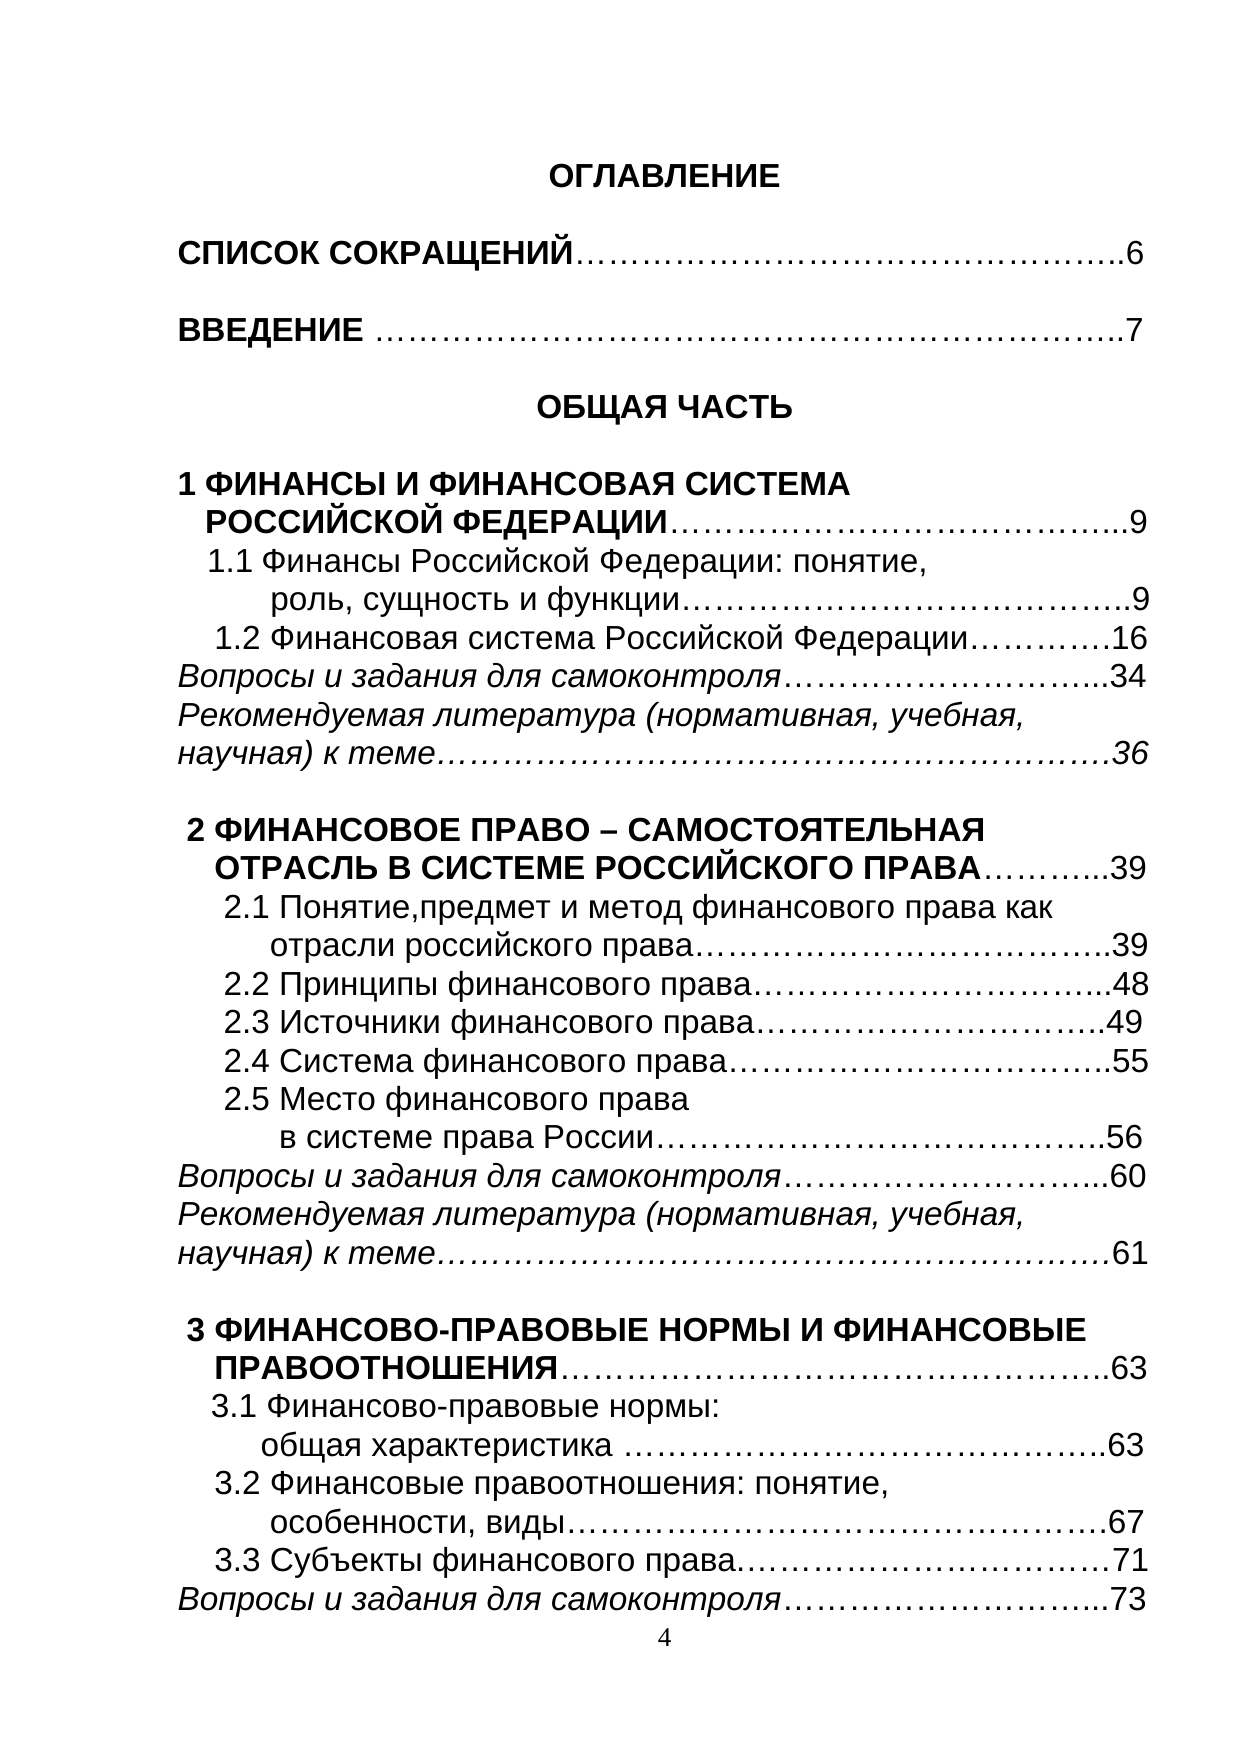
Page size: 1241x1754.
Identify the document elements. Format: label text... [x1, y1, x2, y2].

text 2.5 Место финансового права [177, 1079, 1152, 1117]
text отрасли российского права………………………………..39 [177, 925, 1152, 964]
text научная) к теме…………………………………………………….36 [177, 733, 1152, 772]
text 3.1 Финансово-правовые нормы: [177, 1387, 1152, 1425]
text ПРАВООТНОШЕНИЯ…………………………………………..63 [177, 1348, 1152, 1387]
text 2 ФИНАНСОВОЕ ПРАВО – САМОСТОЯТЕЛЬНАЯ [177, 810, 1152, 848]
text 1.2 Финансовая система Российской Федерации………….16 [177, 618, 1152, 656]
text 2.1 Понятие,предмет и метод финансового права как [177, 887, 1152, 925]
text ОГЛАВЛЕНИЕ [177, 157, 1152, 195]
text Вопросы и задания для самоконтроля………………………...73 [177, 1579, 1152, 1617]
text Вопросы и задания для самоконтроля………………………...60 [177, 1156, 1152, 1194]
list Финансы Российской Федерации: понятие, [207, 541, 1152, 579]
list роль, сущность и функции…………………………………..9 [261, 579, 1152, 618]
text ОТРАСЛЬ В СИСТЕМЕ РОССИЙСКОГО ПРАВА………...39 [177, 848, 1152, 887]
text Вопросы и задания для самоконтроля………………………...34 [177, 656, 1152, 695]
text 3.3 Субъекты финансового права.……………………………71 [177, 1540, 1152, 1579]
text особенности, виды………………………………………….67 [177, 1502, 1152, 1540]
text 3.2 Финансовые правоотношения: понятие, [177, 1463, 1152, 1502]
text 1 ФИНАНСЫ И ФИНАНСОВАЯ СИСТЕМА [177, 464, 1152, 502]
text 2.2 Принципы финансового права…………………………...48 [177, 964, 1152, 1002]
text ВВЕДЕНИЕ …………………………………………………………..7 [177, 310, 1152, 349]
text в системе права России…………………………………..56 [177, 1117, 1152, 1156]
text Рекомендуемая литература (нормативная, учебная, [177, 1194, 1152, 1233]
text 3 ФИНАНСОВО-ПРАВОВЫЕ НОРМЫ И ФИНАНСОВЫЕ [177, 1310, 1152, 1348]
text научная) к теме…………………………………………………….61 [177, 1233, 1152, 1271]
text РОССИЙСКОЙ ФЕДЕРАЦИИ…………………………………...9 [177, 502, 1152, 541]
text Рекомендуемая литература (нормативная, учебная, [177, 695, 1152, 733]
text общая характеристика ……………………………………..63 [177, 1425, 1152, 1463]
text 2.3 Источники финансового права…………………………..49 [177, 1002, 1152, 1041]
text СПИСОК СОКРАЩЕНИЙ…………………………………………..6 [177, 233, 1152, 272]
text ОБЩАЯ ЧАСТЬ [177, 387, 1152, 426]
text 2.4 Система финансового права……………………………..55 [177, 1041, 1152, 1079]
